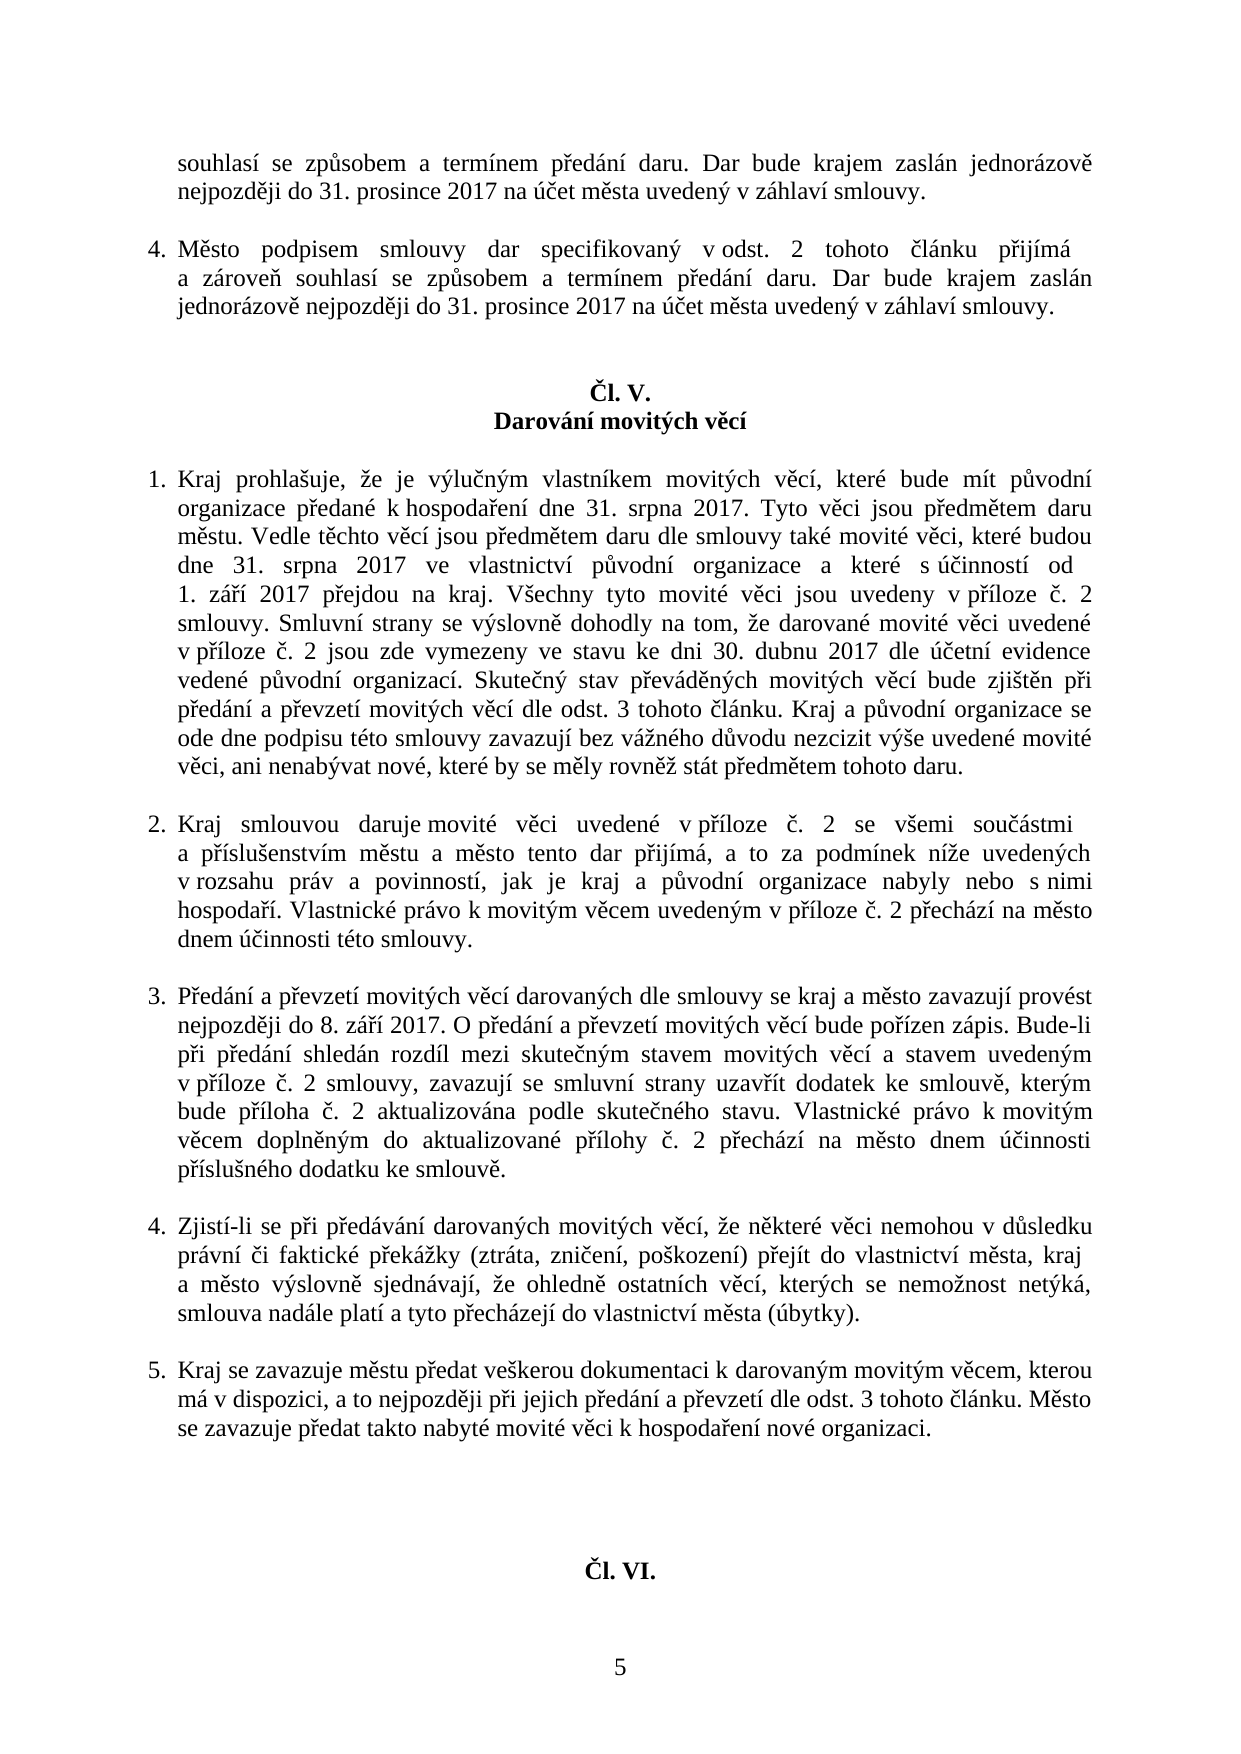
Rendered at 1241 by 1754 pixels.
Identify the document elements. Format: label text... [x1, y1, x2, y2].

list Město podpisem smlouvy dar specifikovaný v odst. 2 tohoto článku přijímá a zároveň souhlasí se způsobem a termínem předání daru. Dar bude krajem zaslán jednorázově nejpozději do 31. prosince 2017 na účet města uvedený v záhlaví smlouvy. [148, 234, 1093, 320]
text Čl. V. [148, 378, 1093, 406]
list Kraj prohlašuje, že je výlučným vlastníkem movitých věcí, které bude mít původní organizace předané k hospodaření dne 31. srpna 2017. Tyto věci jsou předmětem daru městu. Vedle těchto věcí jsou předmětem daru dle smlouvy také movité věci, které budou dne 31. srpna 2017 ve vlastnictví původní organizace a které s účinností od 1. září 2017 přejdou na kraj. Všechny tyto movité věci jsou uvedeny v příloze č. 2 smlouvy. Smluvní strany se výslovně dohodly na tom, že darované movité věci uvedené v příloze č. 2 jsou zde vymezeny ve stavu ke dni 30. dubnu 2017 dle účetní evidence vedené původní organizací. Skutečný stav převáděných movitých věcí bude zjištěn při předání a převzetí movitých věcí dle odst. 3 tohoto článku. Kraj a původní organizace se ode dne podpisu této smlouvy zavazují bez vážného důvodu nezcizit výše uvedené movité věci, ani nenabývat nové, které by se měly rovněž stát předmětem tohoto daru. [148, 464, 1093, 780]
list Kraj se zavazuje městu předat veškerou dokumentaci k darovaným movitým věcem, kterou má v dispozici, a to nejpozději při jejich předání a převzetí dle odst. 3 tohoto článku. Město se zavazuje předat takto nabyté movité věci k hospodaření nové organizaci. [148, 1355, 1093, 1441]
text Čl. VI. [148, 1556, 1093, 1585]
list Předání a převzetí movitých věcí darovaných dle smlouvy se kraj a město zavazují provést nejpozději do 8. září 2017. O předání a převzetí movitých věcí bude pořízen zápis. Bude-li při předání shledán rozdíl mezi skutečným stavem movitých věcí a stavem uvedeným v příloze č. 2 smlouvy, zavazují se smluvní strany uzavřít dodatek ke smlouvě, kterým bude příloha č. 2 aktualizována podle skutečného stavu. Vlastnické právo k movitým věcem doplněným do aktualizované přílohy č. 2 přechází na město dnem účinnosti příslušného dodatku ke smlouvě. [148, 981, 1093, 1183]
list Zjistí-li se při předávání darovaných movitých věcí, že některé věci nemohou v důsledku právní či faktické překážky (ztráta, zničení, poškození) přejít do vlastnictví města, kraj a město výslovně sjednávají, že ohledně ostatních věcí, kterých se nemožnost netýká, smlouva nadále platí a tyto přecházejí do vlastnictví města (úbytky). [148, 1211, 1093, 1326]
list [148, 148, 1093, 205]
text Darování movitých věcí [148, 406, 1093, 435]
list Kraj smlouvou daruje movité věci uvedené v příloze č. 2 se všemi součástmi a příslušenstvím městu a město tento dar přijímá, a to za podmínek níže uvedených v rozsahu práv a povinností, jak je kraj a původní organizace nabyly nebo s nimi hospodaří. Vlastnické právo k movitým věcem uvedeným v příloze č. 2 přechází na město dnem účinnosti této smlouvy. [148, 809, 1093, 953]
